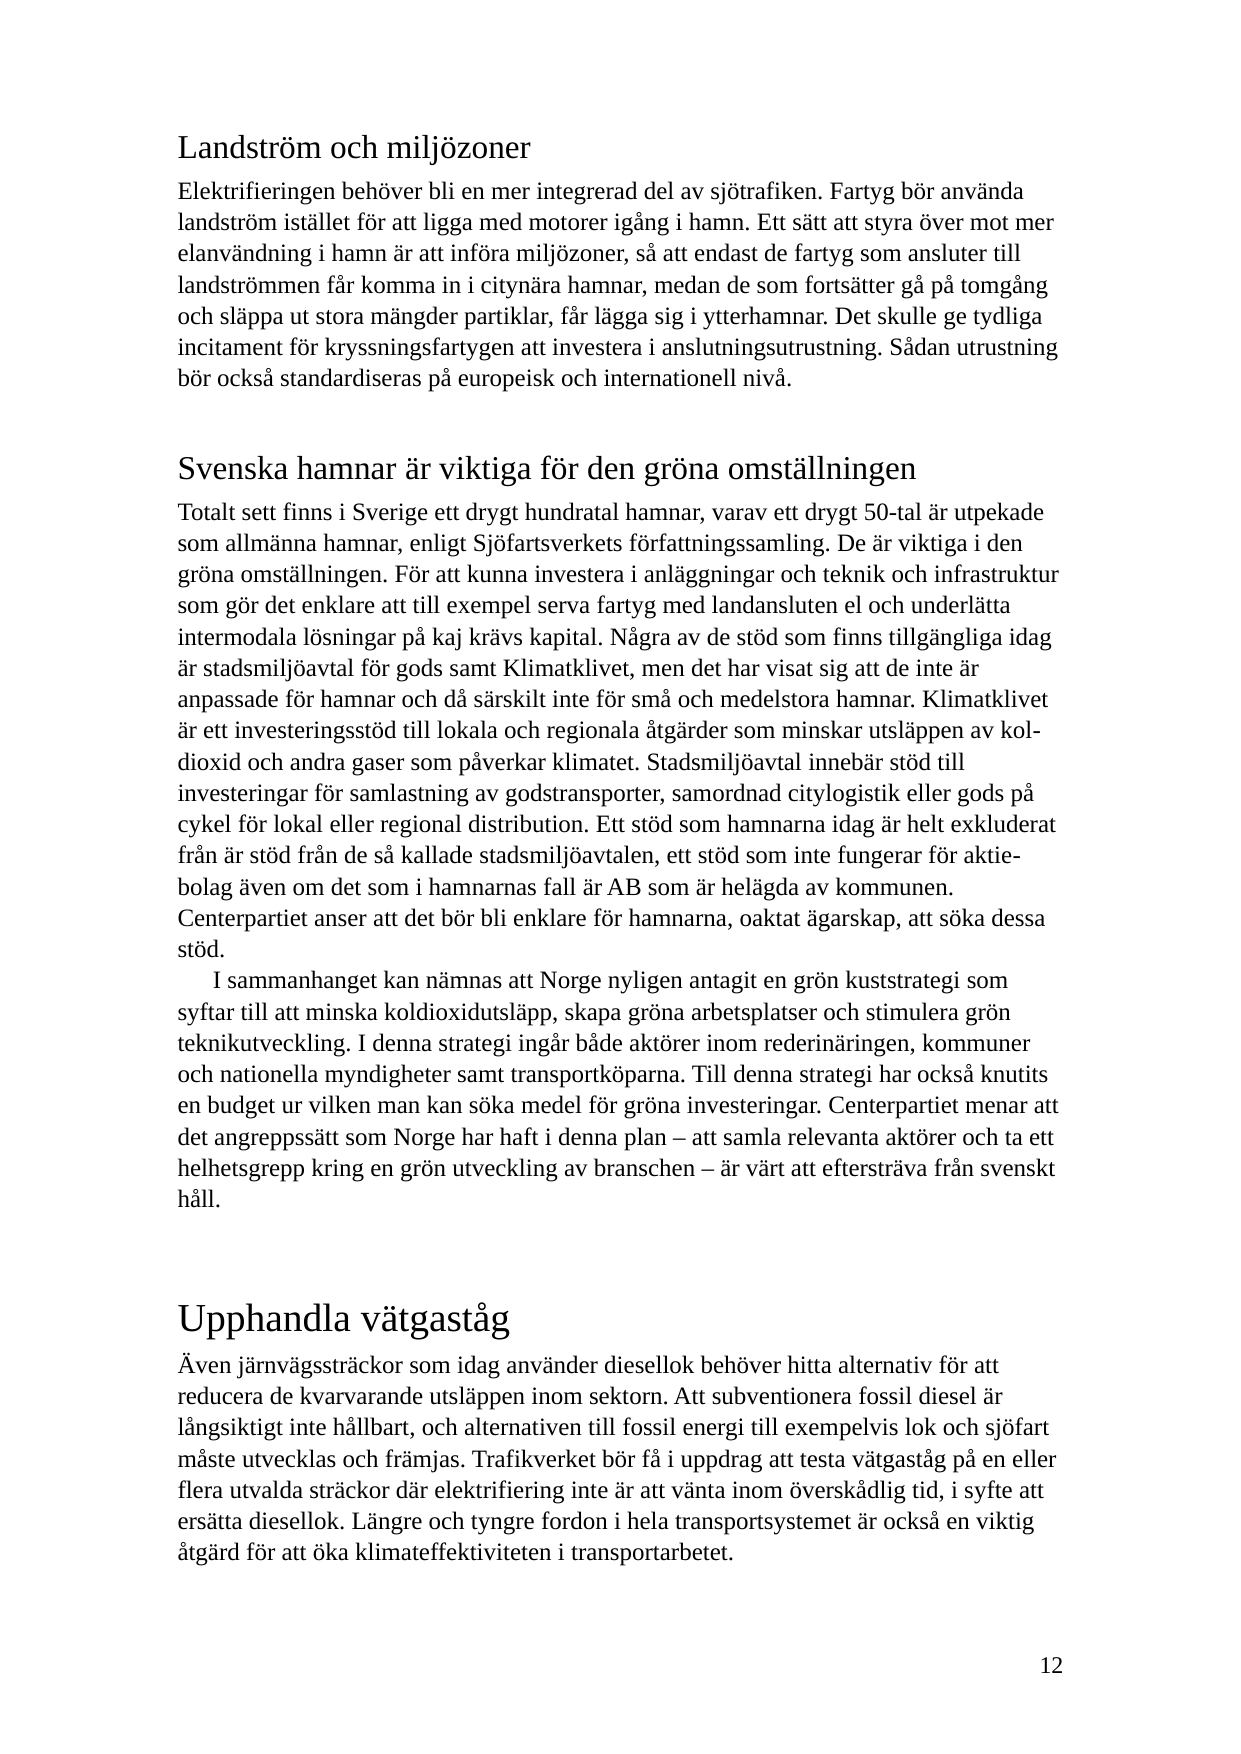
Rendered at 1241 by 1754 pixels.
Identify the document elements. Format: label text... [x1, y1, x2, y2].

text I sammanhanget kan nämnas att Norge nyligen antagit en grön kuststrategi som syftar till att minska koldioxidutsläpp, skapa gröna arbetsplatser och stimulera grön teknikutveckling. I denna strategi ingår både aktörer inom rederinäringen, kommuner och nationella myndigheter samt transportköparna. Till denna strategi har också knutits en budget ur vilken man kan söka medel för gröna investeringar. Centerpartiet menar att det angreppssätt som Norge har haft i denna plan – att samla relevanta aktörer och ta ett helhetsgrepp kring en grön utveckling av branschen – är värt att eftersträva från svenskt håll. [177, 963, 1063, 1213]
subtitle Landström och miljözoner [177, 134, 1063, 165]
text Elektrifieringen behöver bli en mer integrerad del av sjötrafiken. Fartyg bör använda landström istället för att ligga med motorer igång i hamn. Ett sätt att styra över mot mer elanvändning i hamn är att införa miljözoner, så att endast de fartyg som ansluter till landströmmen får komma in i citynära hamnar, medan de som fortsätter gå på tomgång och släppa ut stora mängder partiklar, får lägga sig i ytterhamnar. Det skulle ge tydliga incitament för kryssningsfartygen att investera i anslutningsutrustning. Sådan utrustning bör också standardiseras på europeisk och internationell nivå. [177, 173, 1063, 392]
text Även järnvägssträckor som idag använder diesellok behöver hitta alternativ för att reducera de kvarvarande utsläppen inom sektorn. Att subventionera fossil diesel är långsiktigt inte hållbart, och alternativen till fossil energi till exempelvis lok och sjöfart måste utvecklas och främjas. Trafikverket bör få i uppdrag att testa vätgaståg på en eller flera utvalda sträckor där elektrifiering inte är att vänta inom överskådlig tid, i syfte att ersätta diesellok. Längre och tyngre fordon i hela transportsystemet är också en viktig åtgärd för att öka klimateffektiviteten i transportarbetet. [177, 1347, 1063, 1566]
subtitle Svenska hamnar är viktiga för den gröna omställningen [177, 455, 1063, 486]
subtitle Upphandla vätgaståg [177, 1298, 1063, 1339]
text Totalt sett finns i Sverige ett drygt hundratal hamnar, varav ett drygt 50-tal är utpekade som allmänna hamnar, enligt Sjöfartsverkets författningssamling. De är viktiga i den gröna omställningen. För att kunna investera i anläggningar och teknik och infrastruktur som gör det enklare att till exempel serva fartyg med landansluten el och underlätta intermodala lösningar på kaj krävs kapital. Några av de stöd som finns tillgängliga idag är stadsmiljöavtal för gods samt Klimatklivet, men det har visat sig att de inte är anpassade för hamnar och då särskilt inte för små och medelstora hamnar. Klimatklivet är ett investeringsstöd till lokala och regionala åtgärder som minskar utsläppen av koldioxid och andra gaser som påverkar klimatet. Stadsmiljöavtal innebär stöd till investeringar för samlastning av godstransporter, samordnad citylogistik eller gods på cykel för lokal eller regional distribution. Ett stöd som hamnarna idag är helt exkluderat från är stöd från de så kallade stadsmiljöavtalen, ett stöd som inte fungerar för aktiebolag även om det som i hamnarnas fall är AB som är helägda av kommunen. Centerpartiet anser att det bör bli enklare för hamnarna, oaktat ägarskap, att söka dessa stöd. [177, 494, 1063, 963]
